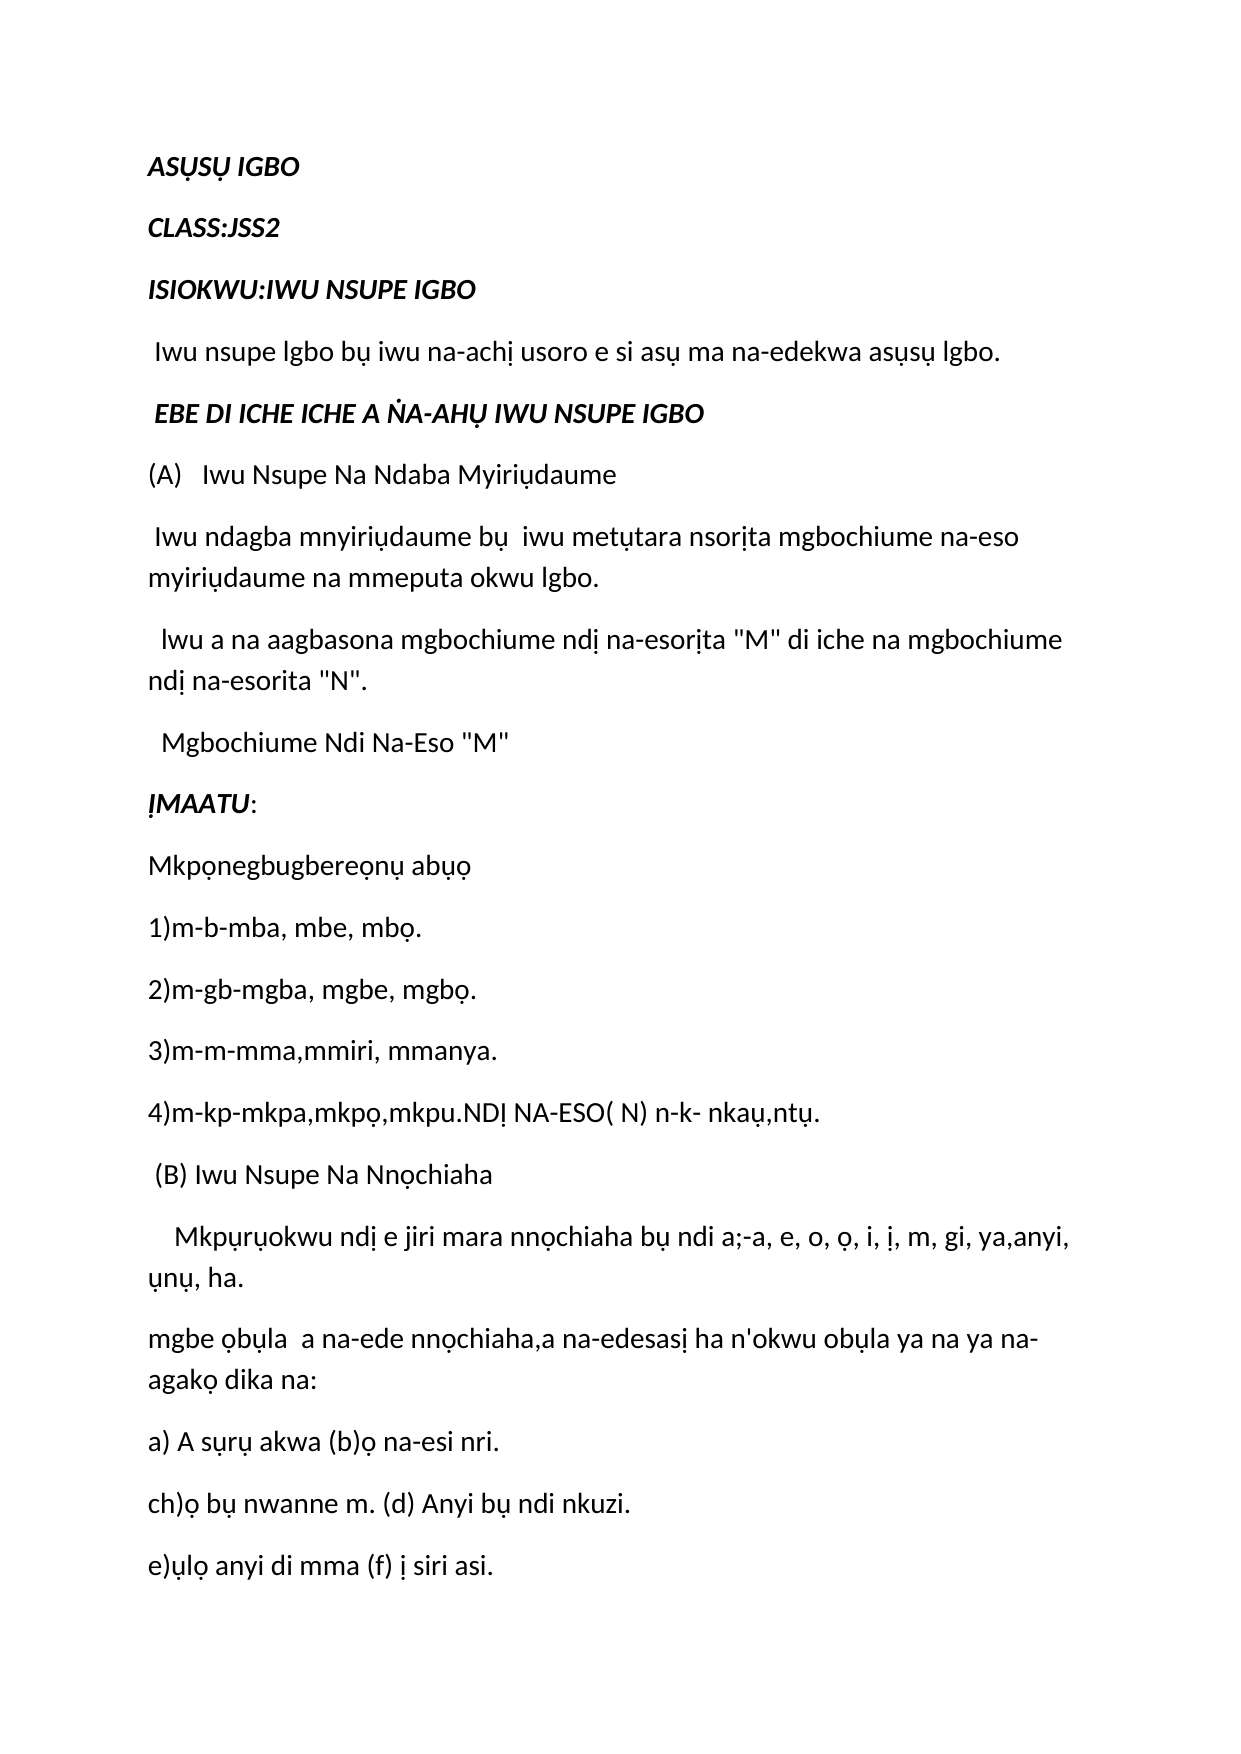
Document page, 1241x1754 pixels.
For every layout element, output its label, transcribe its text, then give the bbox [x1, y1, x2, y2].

text ISIOKWU:IWU NSUPE IGBO [148, 271, 1093, 307]
text Mgbochiume Ndi Na-Eso "M" [148, 724, 1093, 759]
text (A) Iwu Nsupe Na Ndaba Myiriụdaume [148, 456, 1093, 492]
text EBE DI ICHE ICHE A ṄA-AHỤ IWU NSUPE IGBO [148, 395, 1093, 430]
text ASỤSỤ IGBO [148, 148, 1093, 183]
text 4)m-kp-mkpa,mkpọ,mkpu.NDỊ NA-ESO( N) n-k- nkaụ,ntụ. [148, 1094, 1093, 1130]
text ỊMAATU: [148, 785, 1093, 821]
text 2)m-gb-mgba, mgbe, mgbọ. [148, 971, 1093, 1006]
text Iwu ndagba mnyiriụdaume bụ iwu metụtara nsorịta mgbochiume na-eso myiriụdaume na mmeputa okwu lgbo. [148, 518, 1093, 595]
text (B) Iwu Nsupe Na Nnọchiaha [148, 1156, 1093, 1192]
text 3)m-m-mma,mmiri, mmanya. [148, 1032, 1093, 1068]
text lwu a na aagbasona mgbochiume ndị na-esorịta "M" di iche na mgbochiume ndị na-esorita "N". [148, 621, 1093, 697]
text 1)m-b-mba, mbe, mbọ. [148, 909, 1093, 944]
text ch)ọ bụ nwanne m. (d) Anyi bụ ndi nkuzi. [148, 1485, 1093, 1521]
text Mkpọnegbugbereọnụ abụọ [148, 847, 1093, 883]
text a) A sụrụ akwa (b)ọ na-esi nri. [148, 1423, 1093, 1459]
text CLASS:JSS2 [148, 209, 1093, 245]
text Mkpụrụokwu ndị e jiri mara nnọchiaha bụ ndi a;-a, e, o, ọ, i, ị, m, gi, ya,anyi, ụnụ, ha. [148, 1218, 1093, 1294]
text e)ụlọ anyi di mma (f) ị siri asi. [148, 1547, 1093, 1582]
text Iwu nsupe lgbo bụ iwu na-achị usoro e si asụ ma na-edekwa asụsụ lgbo. [148, 333, 1093, 368]
text mgbe ọbụla a na-ede nnọchiaha,a na-edesasị ha n'okwu obụla ya na ya na-agakọ dika na: [148, 1321, 1093, 1397]
